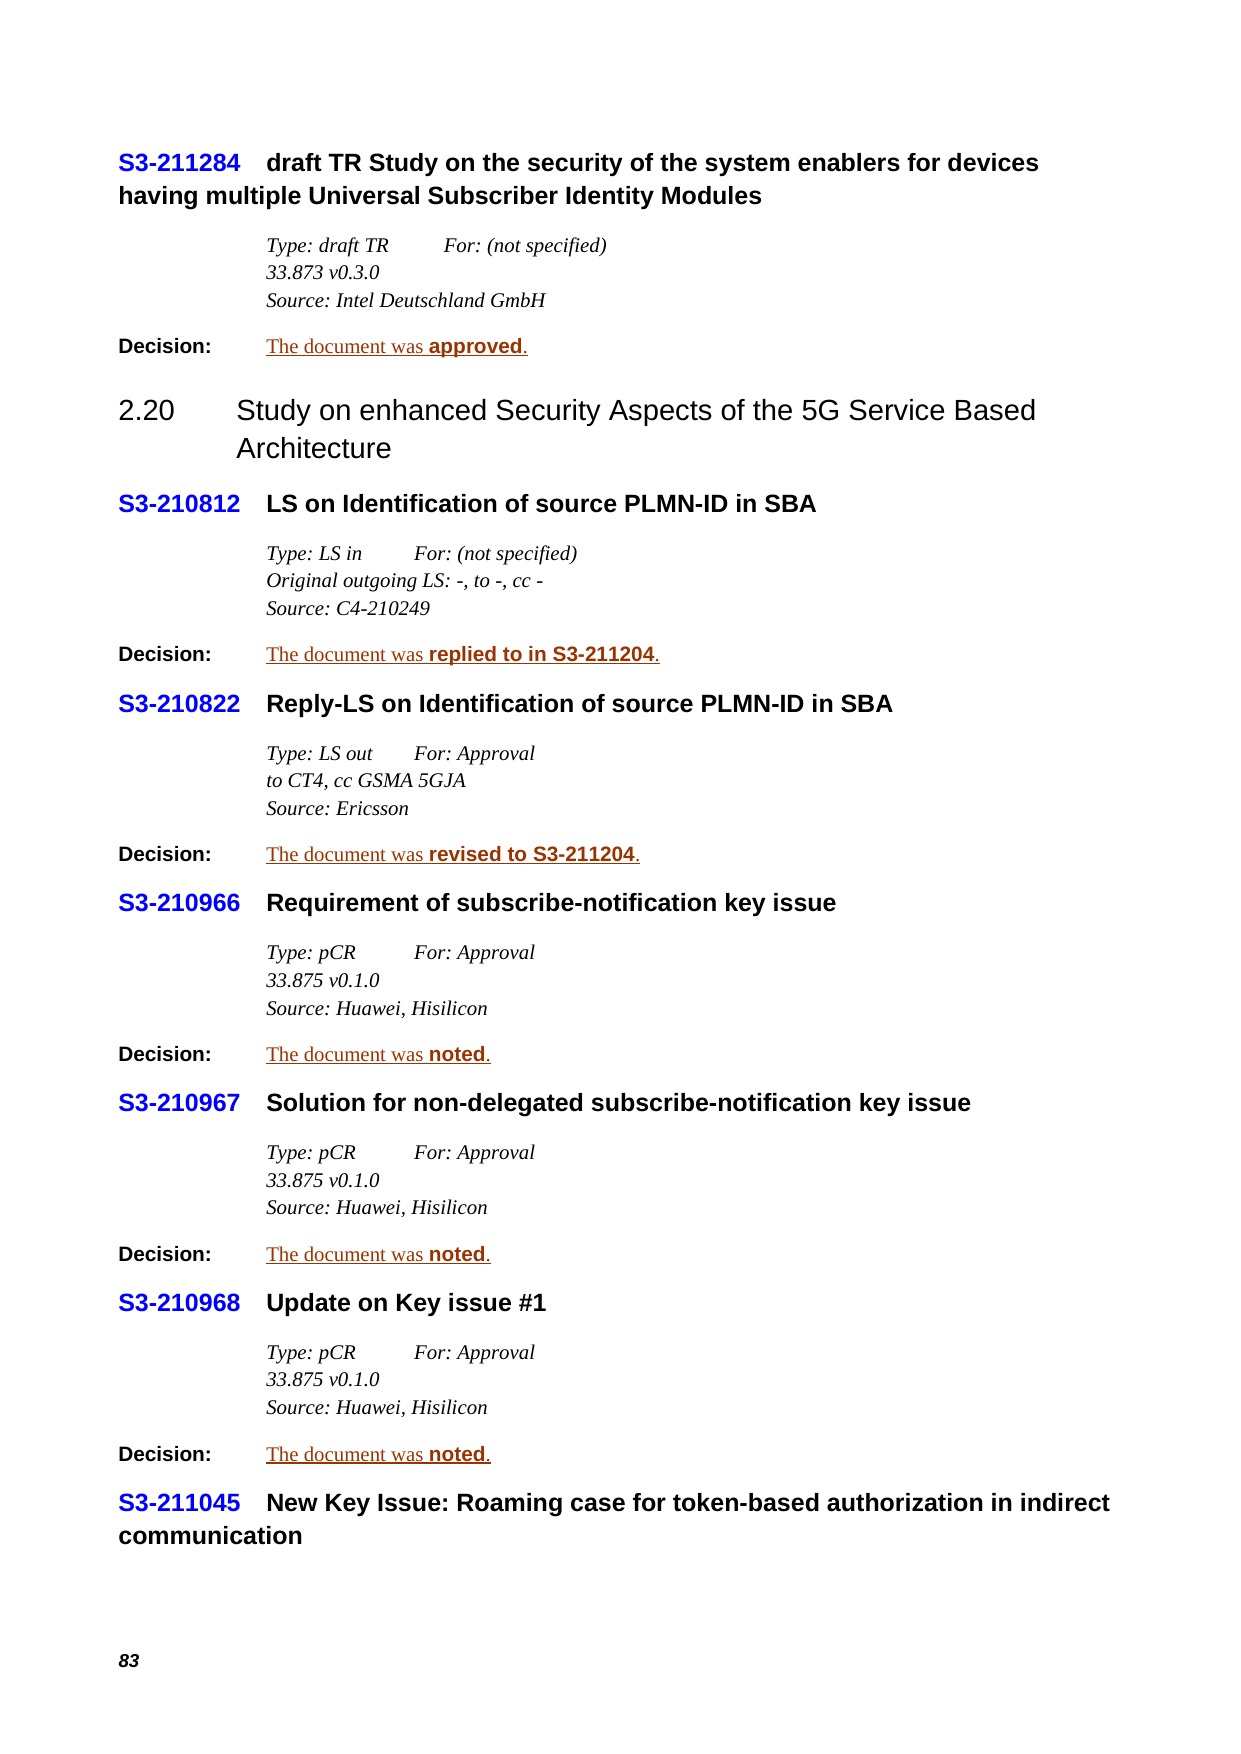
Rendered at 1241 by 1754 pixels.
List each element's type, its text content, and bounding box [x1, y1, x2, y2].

text Type: pCR For: Approval 33.875 v0.1.0 Source: Huawei, Hisilicon [118, 940, 1122, 1019]
text S3-210822 Reply-LS on Identification of source PLMN-ID in SBA [118, 689, 1122, 717]
text Decision: The document was approved. [118, 334, 1122, 358]
text Type: pCR For: Approval 33.875 v0.1.0 Source: Huawei, Hisilicon [118, 1140, 1122, 1219]
text Decision: The document was replied to in S3-211204. [118, 642, 1122, 666]
text S3-210966 Requirement of subscribe-notification key issue [118, 888, 1122, 917]
text Type: LS out For: Approval to CT4, cc GSMA 5GJA Source: Ericsson [118, 740, 1122, 820]
text S3-210967 Solution for non-delegated subscribe-notification key issue [118, 1088, 1122, 1117]
subtitle 2.20 Study on enhanced Security Aspects of the 5G Service Based Architecture [118, 393, 1122, 465]
text S3-210968 Update on Key issue #1 [118, 1288, 1122, 1317]
text Type: LS in For: (not specified) Original outgoing LS: -, to -, cc - Source: C4-210249 [118, 541, 1122, 620]
text Decision: The document was noted. [118, 1042, 1122, 1066]
text Type: draft TR For: (not specified) 33.873 v0.3.0 Source: Intel Deutschland GmbH [118, 232, 1122, 312]
text S3-211284 draft TR Study on the security of the system enablers for devices having multiple Universal Subscriber Identity Modules [118, 148, 1122, 209]
text Decision: The document was noted. [118, 1441, 1122, 1466]
text Type: pCR For: Approval 33.875 v0.1.0 Source: Huawei, Hisilicon [118, 1340, 1122, 1419]
text Decision: The document was noted. [118, 1242, 1122, 1266]
text Decision: The document was revised to S3-211204. [118, 842, 1122, 866]
text S3-211045 New Key Issue: Roaming case for token-based authorization in indirect communication [118, 1488, 1122, 1549]
text S3-210812 LS on Identification of source PLMN-ID in SBA [118, 489, 1122, 518]
